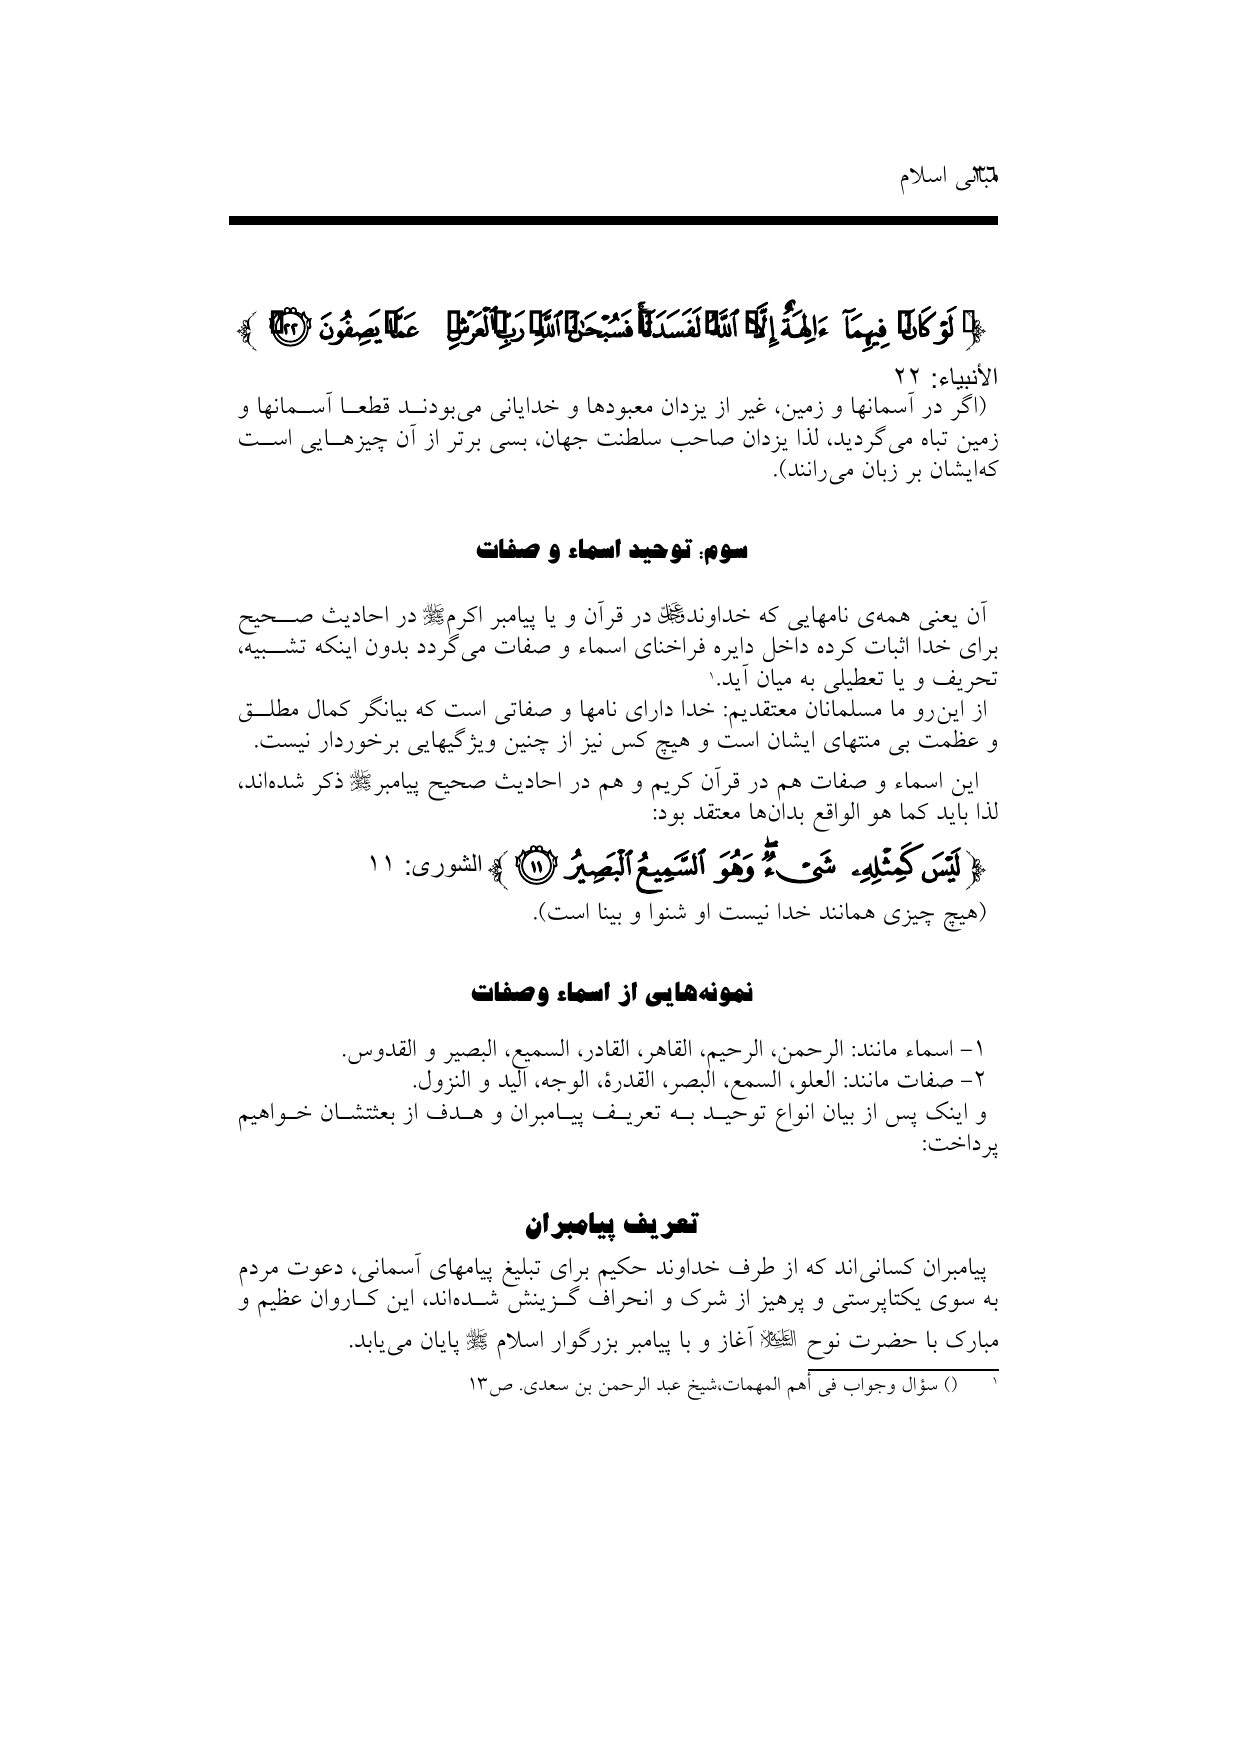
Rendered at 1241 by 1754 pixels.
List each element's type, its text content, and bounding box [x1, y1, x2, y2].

subtitle تعریف پیامبران [236, 1213, 998, 1242]
text از این‌رو ما مسلمانان معتقدیم: خدا دارای نامها و صفاتی است که بیانگر کمال مطلق و عظمت بی منتهای ایشان است و هیچ کس نیز از چنین ویژگیهایی برخوردار نیست. [236, 699, 998, 759]
text آن یعنی همه‌ی نامهایی که خداوند در قرآن و یا پیامبر اکرم در احادیث صحیح برای خدا اثبات کرده داخل دایره فراخنای اسماء و صفات می‌گردد بدون اینکه تشبیه، تحریف و یا تعطیلی به میان آید. [236, 596, 998, 697]
subtitle نمونه‌هایی از اسماء وصفات [236, 982, 998, 1009]
text ﭽ ﯟ ﯠ ﯡ ﯢ ﯣ ﯤ ﯥﯦ ﯧ ﯨ ﯩ ﯪ ﯫ ﯬ ﯭ ﭼ الأنبياء: ٢٢ [236, 295, 998, 394]
text ﭽ ﭡ ﭢ ﭣﭤ ﭥ ﭦ ﭧ ﭨ ﭼ الشورى: ١١ [236, 834, 998, 897]
subtitle سوم: توحید اسماء و صفات [236, 539, 998, 567]
text 1- اسماء مانند: الرحمن، الرحیم، القاهر، القادر، السمیع، البصیر و القدوس. [236, 1039, 998, 1068]
text 2- صفات مانند: العلو، السمع، البصر، القدرة، الوجه، الید و النزول. [236, 1070, 998, 1099]
text (هیچ چیزی همانند خدا نیست او شنوا و بینا است). [236, 902, 998, 932]
text این اسماء و صفات هم در قرآن کریم و هم در احادیث صحیح پیامبر ذکر شده‌اند، لذا باید کما هو الواقع بدان‌ها معتقد بود: [236, 762, 998, 831]
text (اگر در آسمانها و زمین، غیر از یزدان معبودها و خدایانی می‌بودند قطعا آسمانها و زمین تباه می‌گردید، لذا یزدان صاحب سلطنت جهان، بسی برتر از آن چیزهایی است که‌ایشان بر زبان می‌رانند). [236, 396, 998, 488]
text پیامبران کسانی‌اند که از طرف خداوند حکیم برای تبلیغ پیامهای آسمانی، دعوت مردم به سوی یکتاپرستی و پرهیز از شرک و انحراف گزینش شده‌اند، این کاروان عظیم و مبارک با حضرت نوح آغاز و با پیامبر بزرگوار اسلام پایان می‌یابد. [236, 1257, 998, 1359]
text و اینک پس از بیان انواع توحید به تعریف پیامبران و هدف از بعثتشان خواهیم پرداخت: [236, 1102, 998, 1162]
